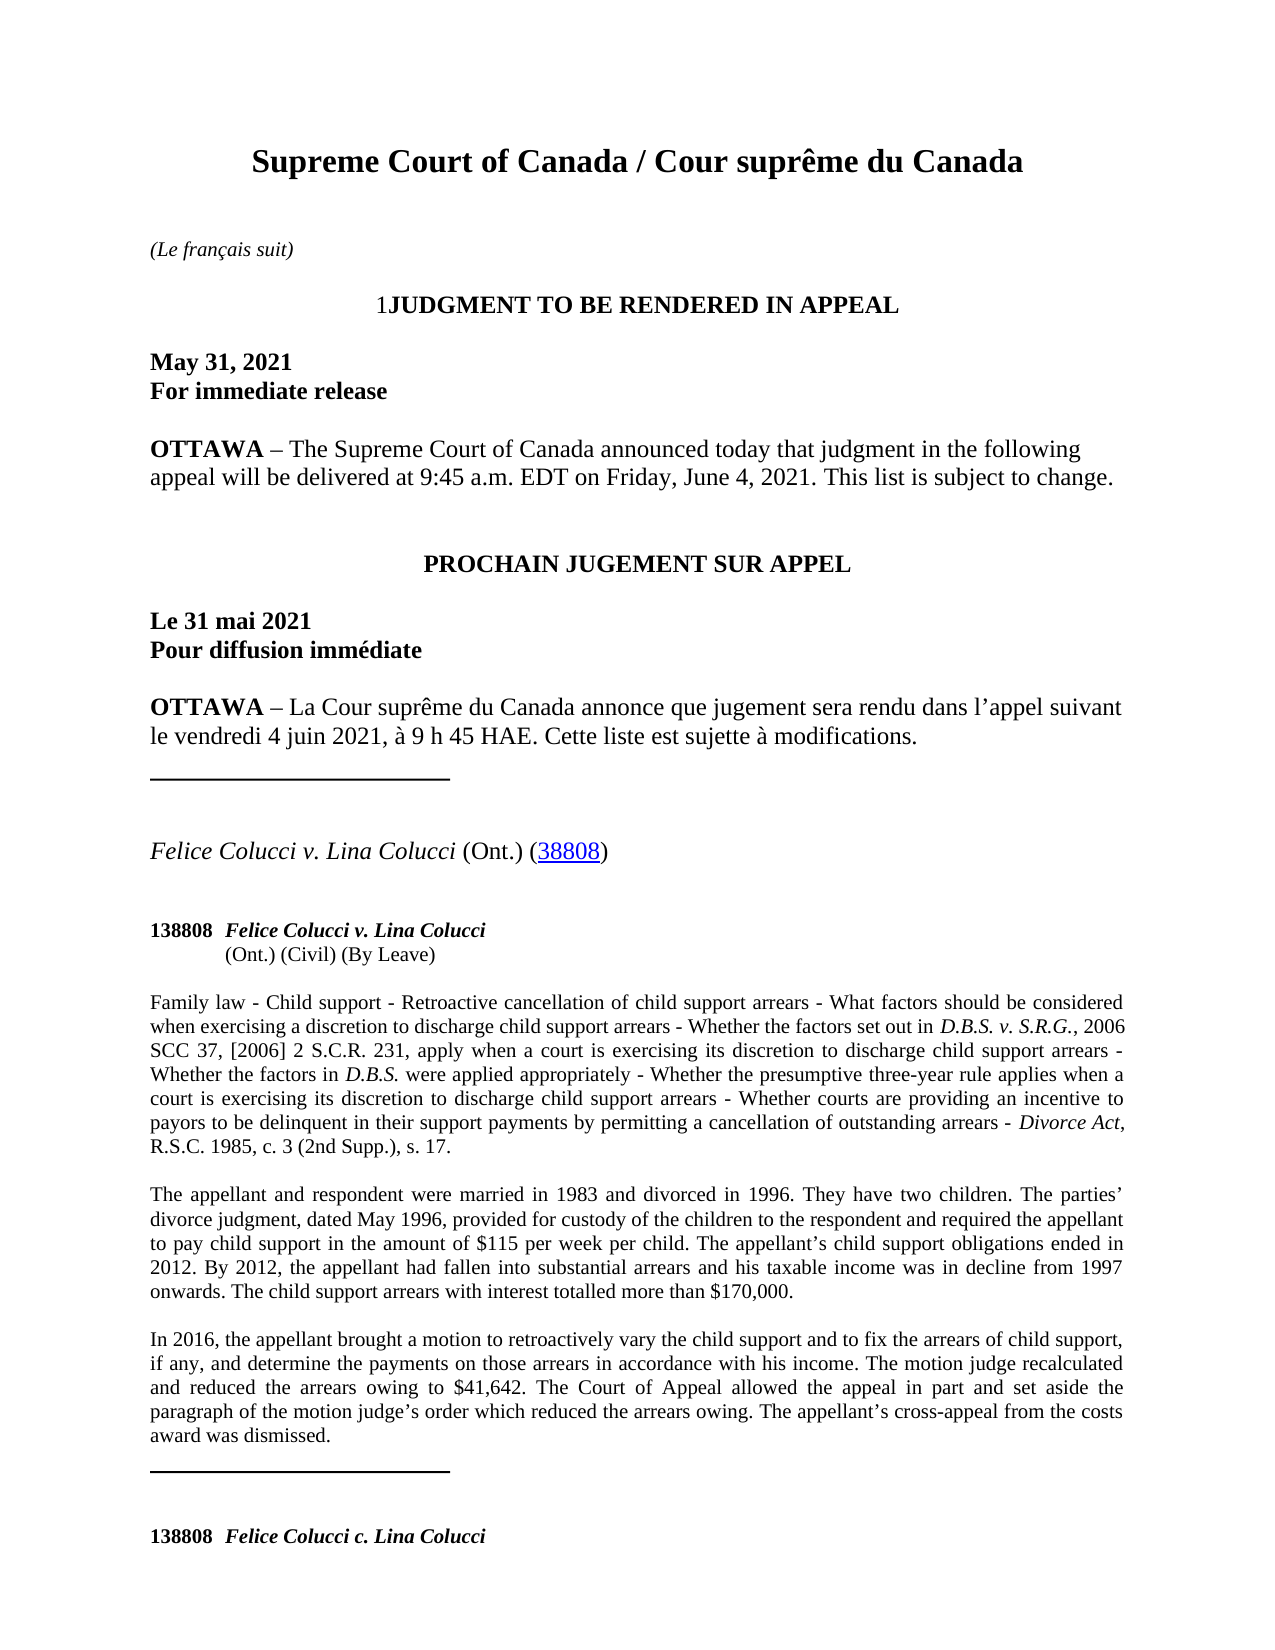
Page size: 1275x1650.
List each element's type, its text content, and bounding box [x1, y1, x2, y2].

text OTTAWA – La Cour suprême du Canada annonce que jugement sera rendu dans l’appel suivant le vendredi 4 juin 2021, à 9 h 45 HAE. Cette liste est sujette à modifications. [150, 692, 1125, 750]
text Le 31 mai 2021 [150, 606, 1125, 635]
text JUDGMENT TO BE RENDERED IN APPEAL [150, 290, 1125, 319]
text OTTAWA – The Supreme Court of Canada announced today that judgment in the following appeal will be delivered at 9:45 a.m. EDT on Friday, June 4, 2021. This list is subject to change. [150, 434, 1125, 491]
text The appellant and respondent were married in 1983 and divorced in 1996. They have two children. The parties’ divorce judgment, dated May 1996, provided for custody of the children to the respondent and required the appellant to pay child support in the amount of $115 per week per child. The appellant’s child support obligations ended in 2012. By 2012, the appellant had fallen into substantial arrears and his taxable income was in decline from 1997 onwards. The child support arrears with interest totalled more than $170,000. [150, 1182, 1125, 1303]
text Pour diffusion immédiate [150, 635, 1125, 664]
text For immediate release [150, 376, 1125, 405]
text In 2016, the appellant brought a motion to retroactively vary the child support and to fix the arrears of child support, if any, and determine the payments on those arrears in accordance with his income. The motion judge recalculated and reduced the arrears owing to $41,642. The Court of Appeal allowed the appeal in part and set aside the paragraph of the motion judge’s order which reduced the arrears owing. The appellant’s cross-appeal from the costs award was dismissed. [150, 1327, 1125, 1447]
text 38808 Felice Colucci c. Lina Colucci [150, 1524, 1125, 1548]
text 38808 Felice Colucci v. Lina Colucci [150, 918, 1125, 942]
text (Le français suit) [150, 237, 1125, 261]
text (Ont.) (Civil) (By Leave) [150, 942, 1125, 966]
text PROCHAIN JUGEMENT SUR APPEL [150, 549, 1125, 577]
text Supreme Court of Canada / Cour suprême du Canada [150, 141, 1125, 179]
text Family law - Child support - Retroactive cancellation of child support arrears - What factors should be considered when exercising a discretion to discharge child support arrears - Whether the factors set out in D.B.S. v. S.R.G., 2006 SCC 37, [2006] 2 S.C.R. 231, apply when a court is exercising its discretion to discharge child support arrears - Whether the factors in D.B.S. were applied appropriately - Whether the presumptive three-year rule applies when a court is exercising its discretion to discharge child support arrears - Whether courts are providing an incentive to payors to be delinquent in their support payments by permitting a cancellation of outstanding arrears - Divorce Act, R.S.C. 1985, c. 3 (2nd Supp.), s. 17. [150, 990, 1125, 1158]
text May 31, 2021 [150, 347, 1125, 376]
text Felice Colucci v. Lina Colucci (Ont.) (38808) [150, 836, 1125, 865]
